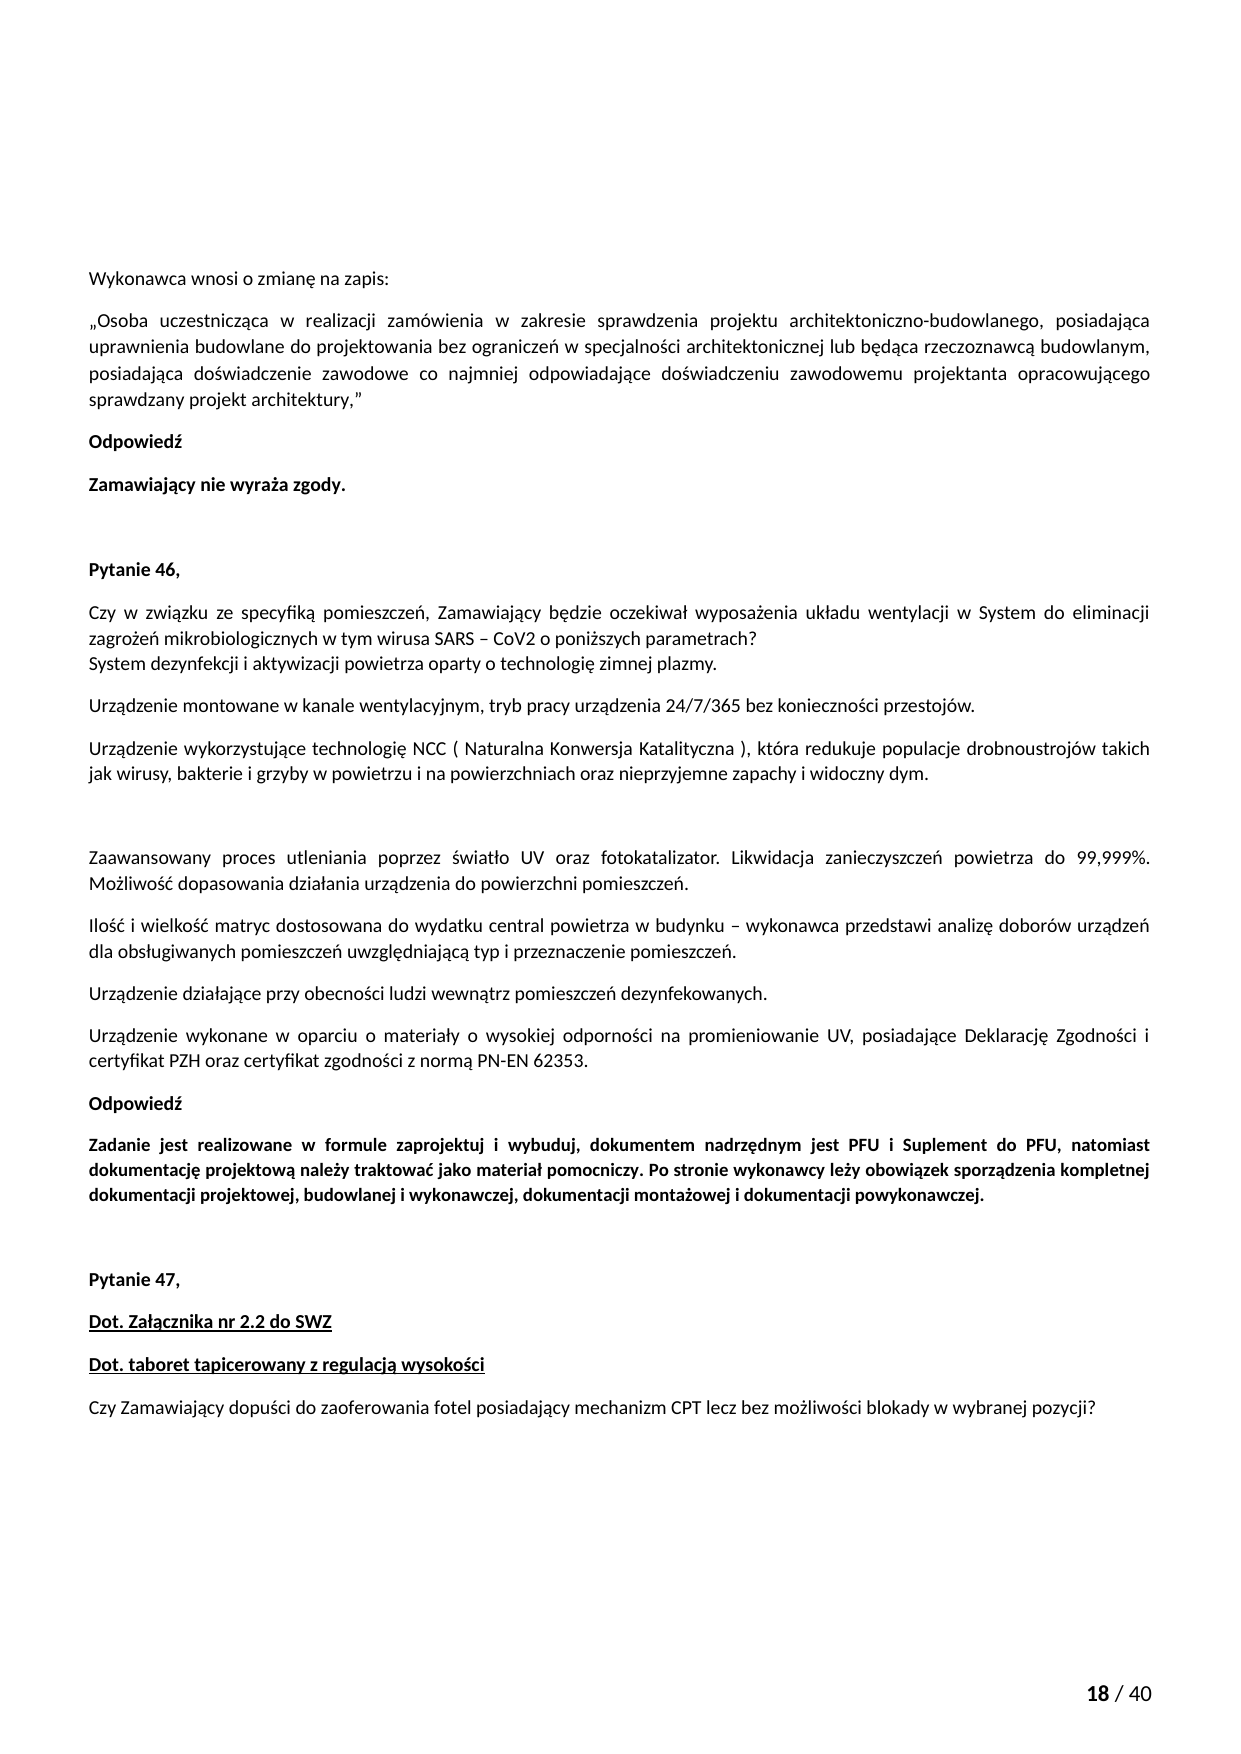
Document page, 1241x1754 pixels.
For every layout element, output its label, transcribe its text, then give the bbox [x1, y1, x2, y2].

text Pytanie 46, [89, 557, 1152, 582]
text „Osoba uczestnicząca w realizacji zamówienia w zakresie sprawdzenia projektu architektoniczno-budowlanego, posiadająca uprawnienia budowlane do projektowania bez ograniczeń w specjalności architektonicznej lub będąca rzeczoznawcą budowlanym, posiadająca doświadczenie zawodowe co najmniej odpowiadające doświadczeniu zawodowemu projektanta opracowującego sprawdzany projekt architektury,” [89, 308, 1152, 411]
text Czy Zamawiający dopuści do zaoferowania fotel posiadający mechanizm CPT lecz bez możliwości blokady w wybranej pozycji? [89, 1395, 1152, 1419]
text Zamawiający nie wyraża zgody. [89, 472, 1152, 496]
text Urządzenie wykonane w oparciu o materiały o wysokiej odporności na promieniowanie UV, posiadające Deklarację Zgodności i certyfikat PZH oraz certyfikat zgodności z normą PN-EN 62353. [89, 1023, 1152, 1073]
text Odpowiedź [89, 429, 1152, 453]
text Wykonawca wnosi o zmianę na zapis: [89, 266, 1152, 290]
text Zadanie jest realizowane w formule zaprojektuj i wybuduj, dokumentem nadrzędnym jest PFU i Suplement do PFU, natomiast dokumentację projektową należy traktować jako materiał pomocniczy. Po stronie wykonawcy leży obowiązek sporządzenia kompletnej dokumentacji projektowej, budowlanej i wykonawczej, dokumentacji montażowej i dokumentacji powykonawczej. [89, 1133, 1152, 1206]
text Zaawansowany proces utleniania poprzez światło UV oraz fotokatalizator. Likwidacja zanieczyszczeń powietrza do 99,999%. Możliwość dopasowania działania urządzenia do powierzchni pomieszczeń. [89, 846, 1152, 895]
text Czy w związku ze specyfiką pomieszczeń, Zamawiający będzie oczekiwał wyposażenia układu wentylacji w System do eliminacji zagrożeń mikrobiologicznych w tym wirusa SARS – CoV2 o poniższych parametrach? [89, 600, 1152, 650]
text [89, 1352, 1152, 1377]
text Urządzenie wykorzystujące technologię NCC ( Naturalna Konwersja Katalityczna ), która redukuje populacje drobnoustrojów takich jak wirusy, bakterie i grzyby w powietrzu i na powierzchniach oraz nieprzyjemne zapachy i widoczny dym. [89, 736, 1152, 785]
text Odpowiedź [89, 1091, 1152, 1115]
text Ilość i wielkość matryc dostosowana do wydatku central powietrza w budynku – wykonawca przedstawi analizę doborów urządzeń dla obsługiwanych pomieszczeń uwzględniającą typ i przeznaczenie pomieszczeń. [89, 913, 1152, 963]
text Urządzenie działające przy obecności ludzi wewnątrz pomieszczeń dezynfekowanych. [89, 981, 1152, 1005]
text Dot. Załącznika nr 2.2 do SWZ [89, 1310, 1152, 1334]
text Pytanie 47, [89, 1267, 1152, 1291]
text Urządzenie montowane w kanale wentylacyjnym, tryb pracy urządzenia 24/7/365 bez konieczności przestojów. [89, 693, 1152, 718]
text System dezynfekcji i aktywizacji powietrza oparty o technologię zimnej plazmy. [89, 651, 1152, 675]
